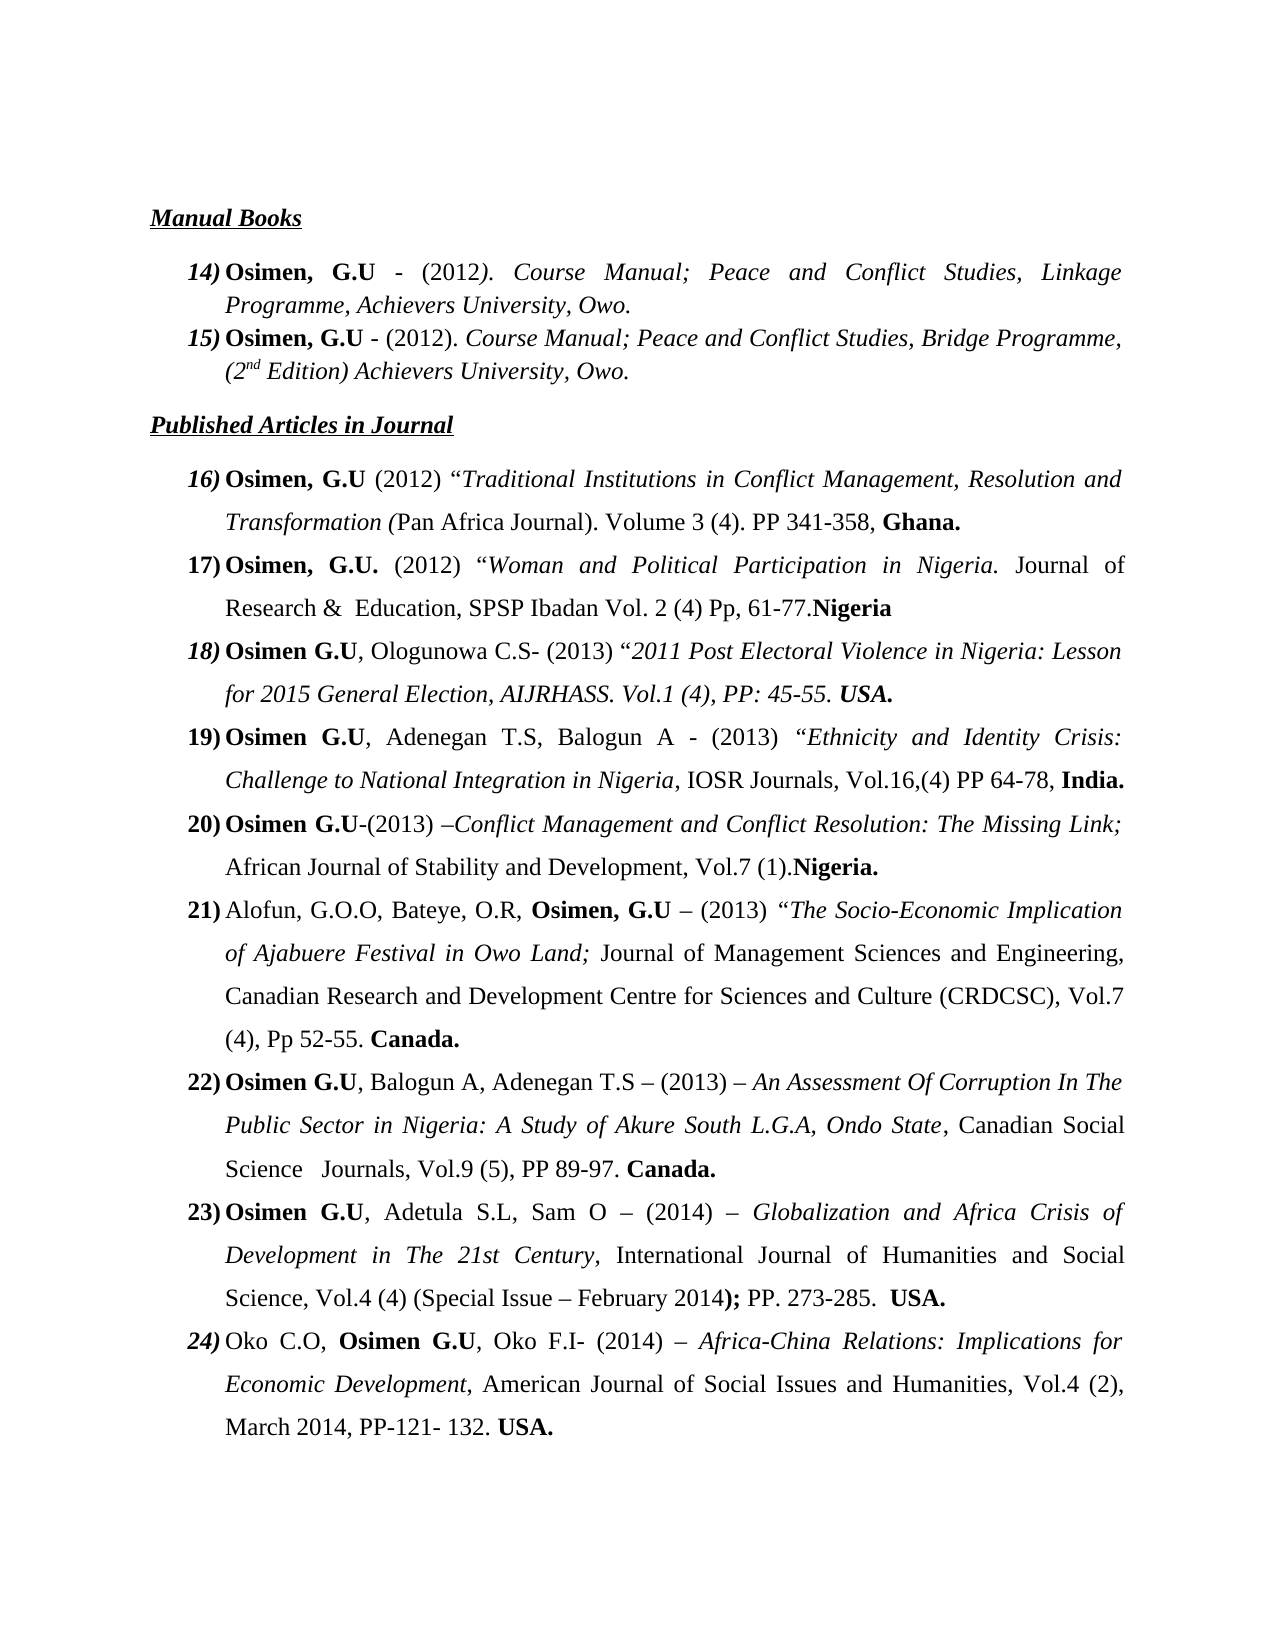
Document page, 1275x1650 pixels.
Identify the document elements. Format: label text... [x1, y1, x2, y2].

list Osimen G.U, Adenegan T.S, Balogun A - (2013) “Ethnicity and Identity Crisis: Challenge to National Integration in Nigeria, IOSR Journals, Vol.16,(4) PP 64-78, India. [187, 722, 1125, 794]
list Osimen G.U, Adetula S.L, Sam O – (2014) – Globalization and Africa Crisis of Development in The 21st Century, International Journal of Humanities and Social Science, Vol.4 (4) (Special Issue – February 2014); PP. 273-285. USA. [187, 1197, 1125, 1312]
list Oko C.O, Osimen G.U, Oko F.I- (2014) – Africa-China Relations: Implications for Economic Development, American Journal of Social Issues and Humanities, Vol.4 (2), March 2014, PP-121- 132. USA. [187, 1326, 1125, 1441]
list Osimen G.U, Ologunowa C.S- (2013) “2011 Post Electoral Violence in Nigeria: Lesson for 2015 General Election, AIJRHASS. Vol.1 (4), PP: 45-55. USA. [187, 636, 1125, 708]
list Osimen, G.U. (2012) “Woman and Political Participation in Nigeria. Journal of Research & Education, SPSP Ibadan Vol. 2 (4) Pp, 61-77.Nigeria [187, 550, 1125, 622]
list Osimen, G.U - (2012). Course Manual; Peace and Conflict Studies, Linkage Programme, Achievers University, Owo. [187, 257, 1125, 319]
list Osimen, G.U (2012) “Traditional Institutions in Conflict Management, Resolution and Transformation (Pan Africa Journal). Volume 3 (4). PP 341-358, Ghana. [187, 464, 1125, 536]
list Osimen, G.U - (2012). Course Manual; Peace and Conflict Studies, Bridge Programme, (2nd Edition) Achievers University, Owo. [187, 323, 1125, 385]
list Osimen G.U, Balogun A, Adenegan T.S – (2013) – An Assessment Of Corruption In The Public Sector in Nigeria: A Study of Akure South L.G.A, Ondo State, Canadian Social Science Journals, Vol.9 (5), PP 89-97. Canada. [187, 1067, 1125, 1182]
list Alofun, G.O.O, Bateye, O.R, Osimen, G.U – (2013) “The Socio-Economic Implication of Ajabuere Festival in Owo Land; Journal of Management Sciences and Engineering, Canadian Research and Development Centre for Sciences and Culture (CRDCSC), Vol.7 (4), Pp 52-55. Canada. [187, 895, 1125, 1053]
text Manual Books [150, 203, 1125, 232]
text Published Articles in Journal [150, 410, 1125, 438]
list Osimen G.U-(2013) –Conflict Management and Conflict Resolution: The Missing Link; African Journal of Stability and Development, Vol.7 (1).Nigeria. [187, 809, 1125, 881]
